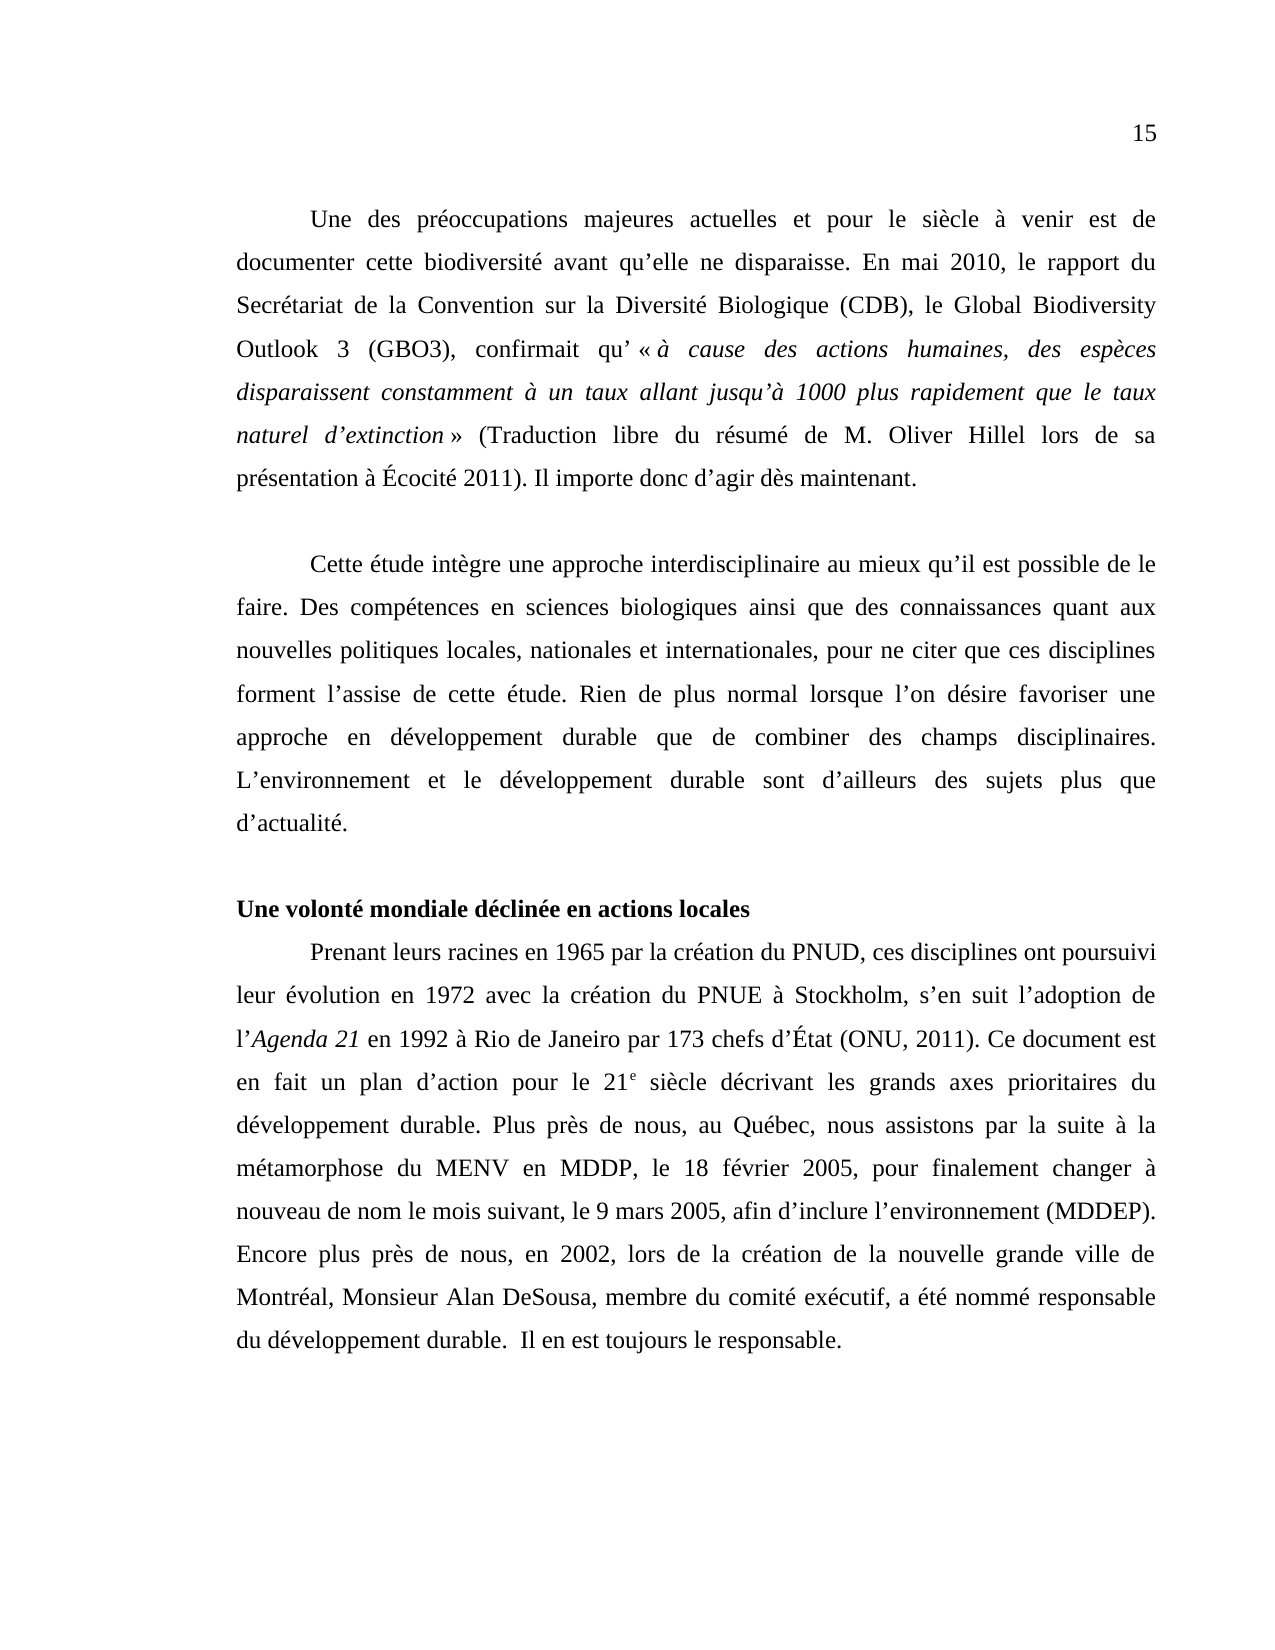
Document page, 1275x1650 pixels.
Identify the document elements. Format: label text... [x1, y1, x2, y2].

text Prenant leurs racines en 1965 par la création du PNUD, ces disciplines ont poursuivi leur évolution en 1972 avec la création du PNUE à Stockholm, s’en suit l’adoption de l’Agenda 21 en 1992 à Rio de Janeiro par 173 chefs d’État (ONU, 2011). Ce document est en fait un plan d’action pour le 21e siècle décrivant les grands axes prioritaires du développement durable. Plus près de nous, au Québec, nous assistons par la suite à la métamorphose du MENV en MDDP, le 18 février 2005, pour finalement changer à nouveau de nom le mois suivant, le 9 mars 2005, afin d’inclure l’environnement (MDDEP). Encore plus près de nous, en 2002, lors de la création de la nouvelle grande ville de Montréal, Monsieur Alan DeSousa, membre du comité exécutif, a été nommé responsable du développement durable. Il en est toujours le responsable. [236, 937, 1157, 1354]
text Une des préoccupations majeures actuelles et pour le siècle à venir est de documenter cette biodiversité avant qu’elle ne disparaisse. En mai 2010, le rapport du Secrétariat de la Convention sur la Diversité Biologique (CDB), le Global Biodiversity Outlook 3 (GBO3), confirmait qu’ « à cause des actions humaines, des espèces disparaissent constamment à un taux allant jusqu’à 1000 plus rapidement que le taux naturel d’extinction » (Traduction libre du résumé de M. Oliver Hillel lors de sa présentation à Écocité 2011). Il importe donc d’agir dès maintenant. [236, 204, 1157, 492]
text Une volonté mondiale déclinée en actions locales [236, 894, 1157, 923]
text Cette étude intègre une approche interdisciplinaire au mieux qu’il est possible de le faire. Des compétences en sciences biologiques ainsi que des connaissances quant aux nouvelles politiques locales, nationales et internationales, pour ne citer que ces disciplines forment l’assise de cette étude. Rien de plus normal lorsque l’on désire favoriser une approche en développement durable que de combiner des champs disciplinaires. L’environnement et le développement durable sont d’ailleurs des sujets plus que d’actualité. [236, 549, 1157, 837]
